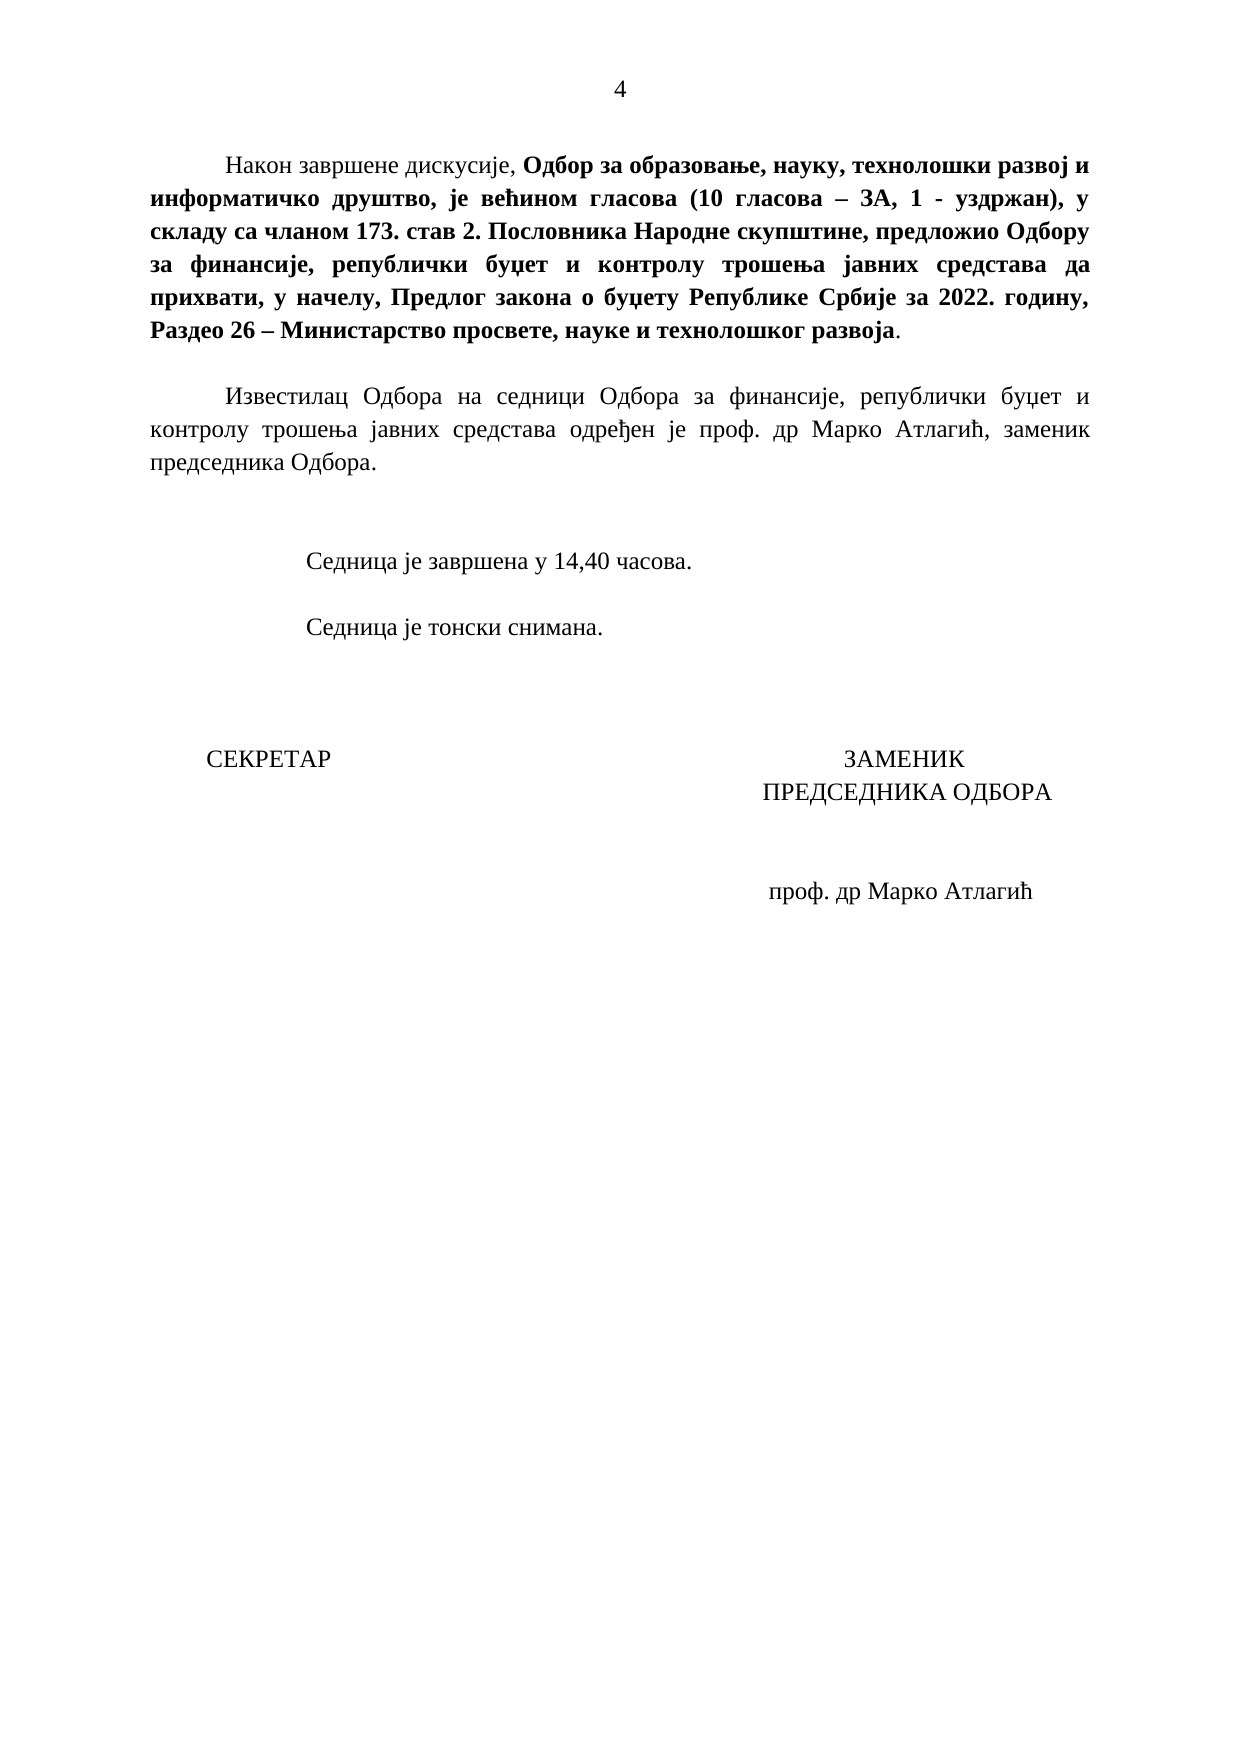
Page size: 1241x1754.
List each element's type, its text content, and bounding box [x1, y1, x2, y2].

text СЕКРЕТАР ЗАМЕНИК [150, 744, 1090, 773]
text Након завршене дискусије, Одбор за образовање, науку, технолошки развој и информатичко друштво, је већином гласова (10 гласова – ЗА, 1 - уздржан), у складу са чланом 173. став 2. Пословника Народне скупштине, предложио Одбору за финансије, републички буџет и контролу трошења јавних средстава да прихвати, у начелу, Предлог закона о буџету Републике Србије за 2022. годину, Раздео 26 – Министарство просвете, науке и технолошког развоја. [150, 150, 1090, 344]
text Седница је завршена у 14,40 часова. [150, 546, 1090, 575]
text ПРЕДСЕДНИКА ОДБОРА [150, 777, 1090, 806]
text Седница је тонски снимана. [150, 612, 1090, 641]
text проф. др Марко Атлагић [150, 876, 1090, 905]
text Известилац Одбора на седници Одбора за финансије, републички буџет и контролу трошења јавних средстава одређен је проф. др Марко Атлагић, заменик председника Одбора. [150, 381, 1090, 476]
